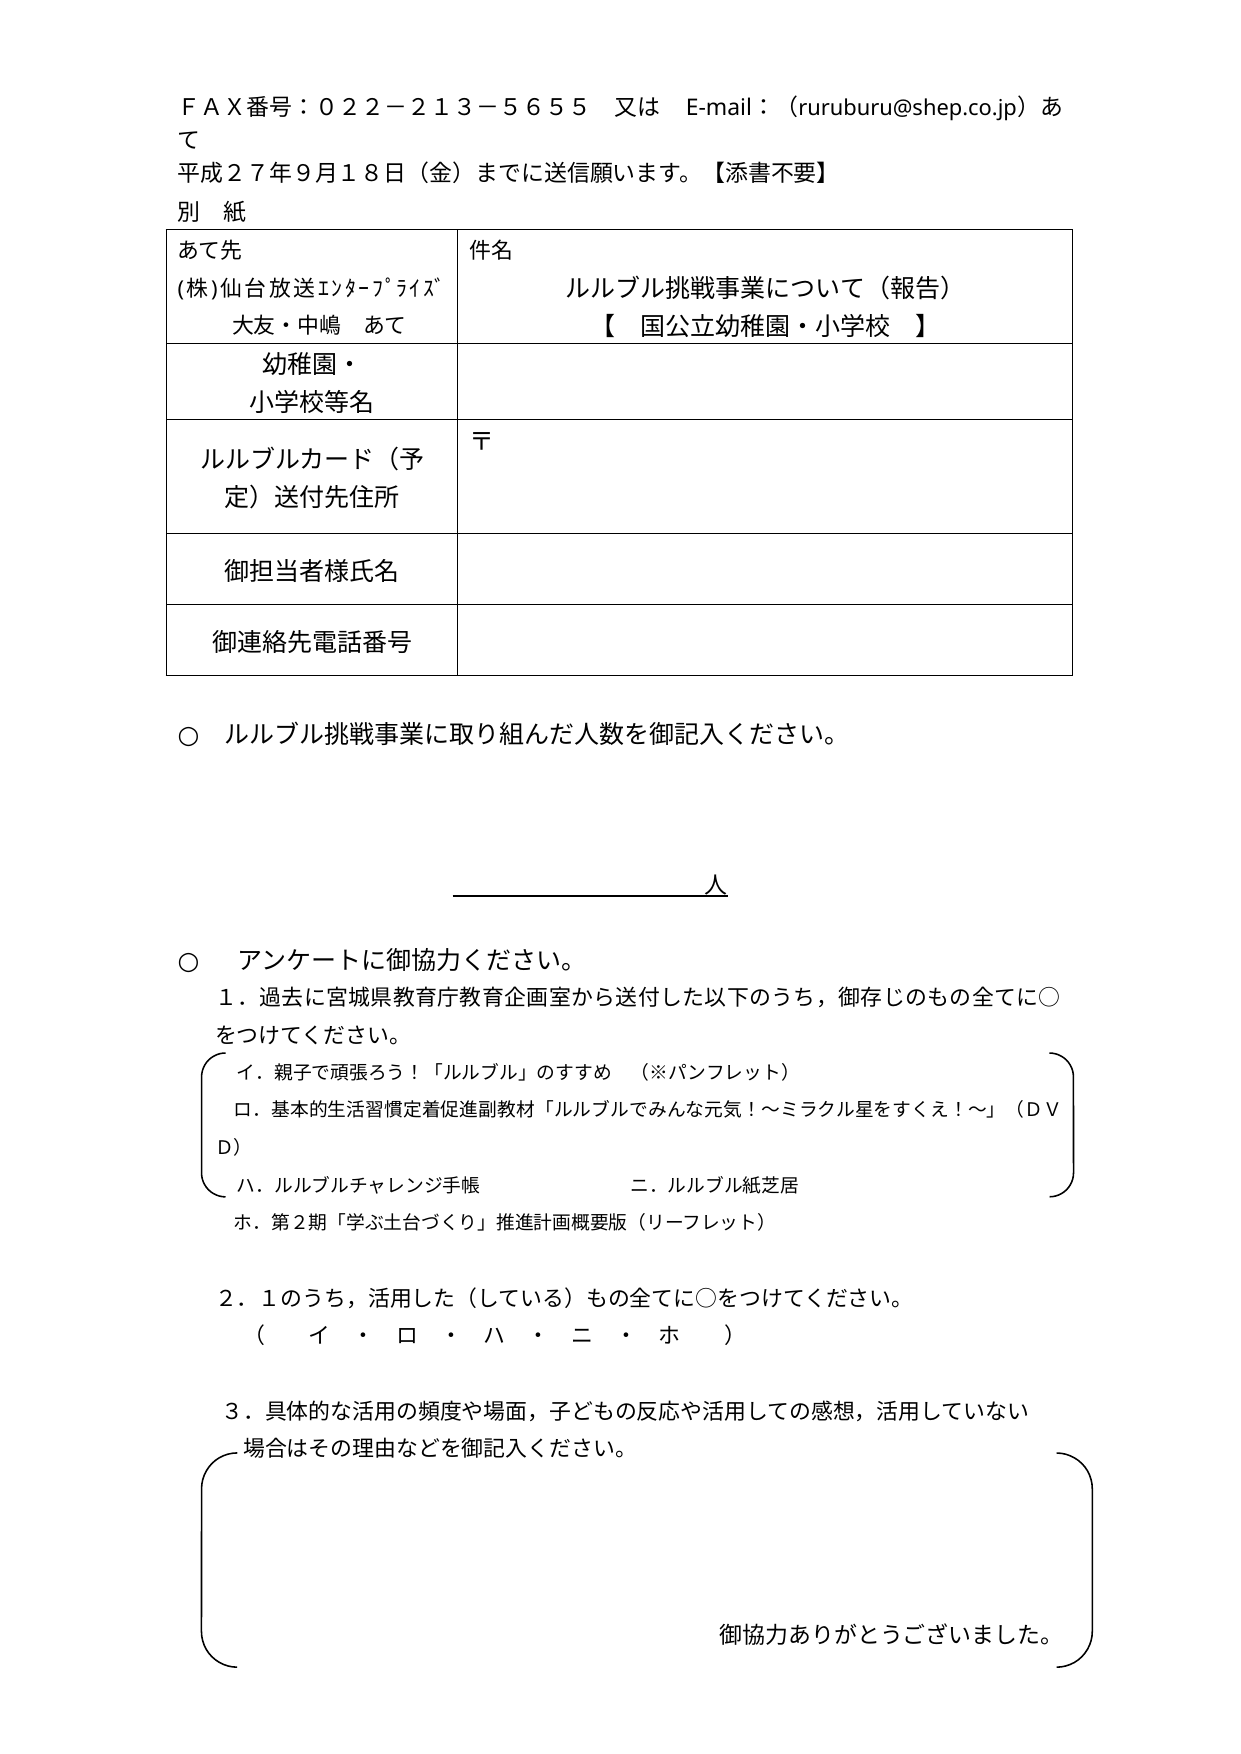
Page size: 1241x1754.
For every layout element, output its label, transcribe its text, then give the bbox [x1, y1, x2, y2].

table_cell 〒 [458, 420, 1072, 533]
text ３．具体的な活用の頻度や場面，子どもの反応や活用しての感想，活用していない [177, 1391, 1063, 1428]
table_cell [458, 344, 1072, 419]
table_cell [458, 605, 1072, 675]
text 別 紙 [177, 192, 1063, 229]
table_cell 幼稚園・ 小学校等名 [167, 344, 457, 419]
table_cell [458, 534, 1072, 604]
table_header 件名 ルルブル挑戦事業について（報告） 【 国公立幼稚園・小学校 】 [458, 230, 1072, 343]
text ハ．ルルブルチャレンジ手帳 ニ．ルルブル紙芝居 [199, 1165, 1063, 1203]
table_cell 御連絡先電話番号 [167, 605, 457, 675]
table_header あて先 (株)仙台放送ｴﾝﾀｰﾌﾟﾗｲｽﾞ 大友・中嶋 あて [167, 230, 457, 343]
text ホ．第２期「学ぶ土台づくり」推進計画概要版（リーフレット） [177, 1203, 1063, 1240]
text イ．親子で頑張ろう！「ルルブル」のすすめ （※パンフレット） [215, 1052, 1063, 1090]
text ロ．基本的生活習慣定着促進副教材「ルルブルでみんな元気！～ミラクル星をすくえ！～」（ＤＶＤ） [215, 1090, 1063, 1165]
table_cell ルルブルカード（予定）送付先住所 [167, 420, 457, 533]
text 人 [177, 864, 1063, 902]
list アンケートに御協力ください。 [177, 939, 1063, 977]
text （ イ ・ ロ ・ ハ ・ ニ ・ ホ ） [177, 1316, 1063, 1353]
text ２．１のうち，活用した（している）もの全てに○をつけてください。 [215, 1278, 1063, 1316]
table_cell 御担当者様氏名 [167, 534, 457, 604]
text 場合はその理由などを御記入ください。 [177, 1428, 1063, 1466]
text ○ ルルブル挑戦事業に取り組んだ人数を御記入ください。 [177, 714, 1063, 751]
text １．過去に宮城県教育庁教育企画室から送付した以下のうち，御存じのもの全てに○をつけてください。 [215, 977, 1063, 1052]
